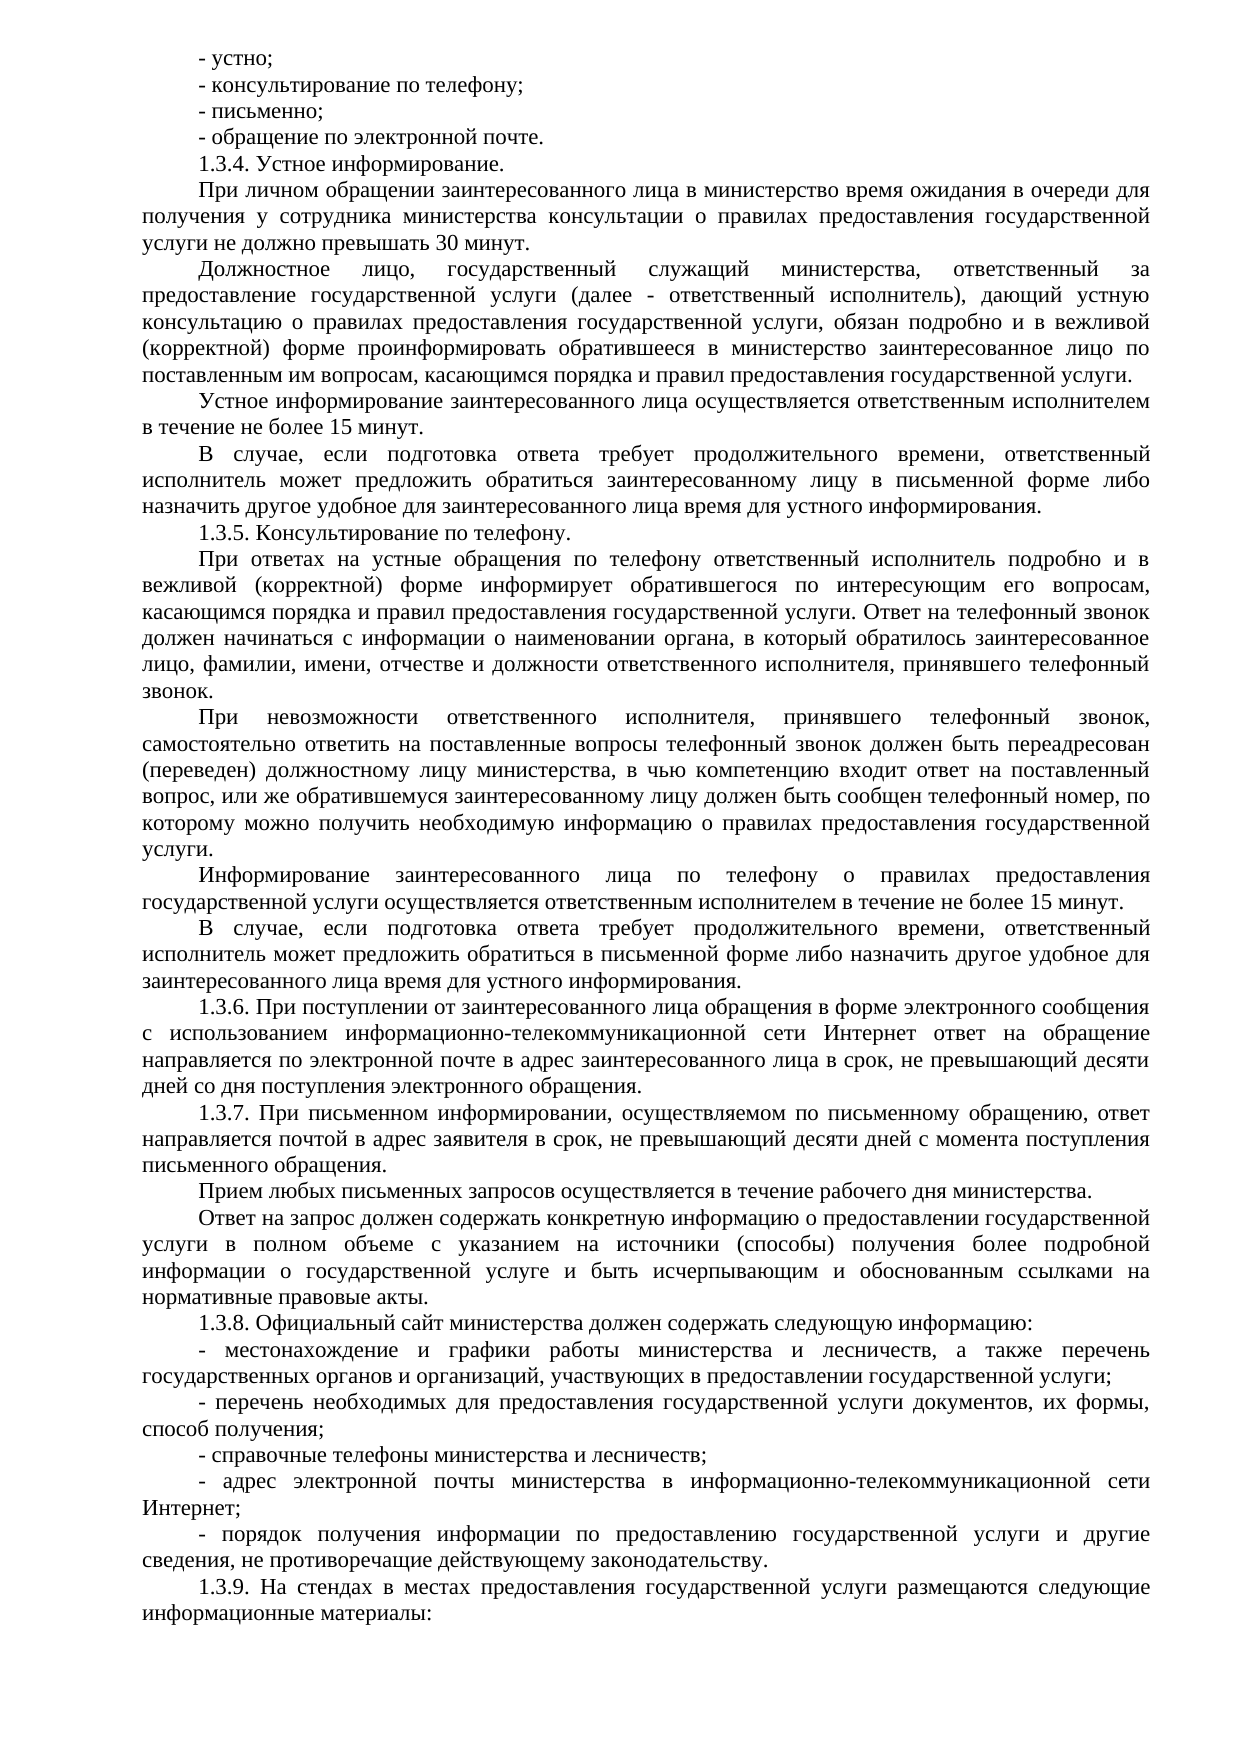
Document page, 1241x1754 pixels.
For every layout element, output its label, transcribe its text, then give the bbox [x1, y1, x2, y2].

text При невозможности ответственного исполнителя, принявшего телефонный звонок, самостоятельно ответить на поставленные вопросы телефонный звонок должен быть переадресован (переведен) должностному лицу министерства, в чью компетенцию входит ответ на поставленный вопрос, или же обратившемуся заинтересованному лицу должен быть сообщен телефонный номер, по которому можно получить необходимую информацию о правилах предоставления государственной услуги. [142, 703, 1152, 861]
text 1.3.5. Консультирование по телефону. [142, 519, 1152, 545]
text В случае, если подготовка ответа требует продолжительного времени, ответственный исполнитель может предложить обратиться в письменной форме либо назначить другое удобное для заинтересованного лица время для устного информирования. [142, 914, 1152, 993]
text Прием любых письменных запросов осуществляется в течение рабочего дня министерства. [142, 1178, 1152, 1204]
text При ответах на устные обращения по телефону ответственный исполнитель подробно и в вежливой (корректной) форме информирует обратившегося по интересующим его вопросам, касающимся порядка и правил предоставления государственной услуги. Ответ на телефонный звонок должен начинаться с информации о наименовании органа, в который обратилось заинтересованное лицо, фамилии, имени, отчестве и должности ответственного исполнителя, принявшего телефонный звонок. [142, 545, 1152, 703]
text 1.3.6. При поступлении от заинтересованного лица обращения в форме электронного сообщения с использованием информационно-телекоммуникационной сети Интернет ответ на обращение направляется по электронной почте в адрес заинтересованного лица в срок, не превышающий десяти дней со дня поступления электронного обращения. [142, 993, 1152, 1098]
text При личном обращении заинтересованного лица в министерство время ожидания в очереди для получения у сотрудника министерства консультации о правилах предоставления государственной услуги не должно превышать 30 минут. [142, 176, 1152, 255]
text 1.3.9. На стендах в местах предоставления государственной услуги размещаются следующие информационные материалы: [142, 1573, 1152, 1626]
text Должностное лицо, государственный служащий министерства, ответственный за предоставление государственной услуги (далее - ответственный исполнитель), дающий устную консультацию о правилах предоставления государственной услуги, обязан подробно и в вежливой (корректной) форме проинформировать обратившееся в министерство заинтересованное лицо по поставленным им вопросам, касающимся порядка и правил предоставления государственной услуги. [142, 255, 1152, 387]
text - консультирование по телефону; [142, 71, 1152, 97]
text - местонахождение и графики работы министерства и лесничеств, а также перечень государственных органов и организаций, участвующих в предоставлении государственной услуги; [142, 1336, 1152, 1388]
text - адрес электронной почты министерства в информационно-телекоммуникационной сети Интернет; [142, 1467, 1152, 1520]
text Информирование заинтересованного лица по телефону о правилах предоставления государственной услуги осуществляется ответственным исполнителем в течение не более 15 минут. [142, 861, 1152, 914]
text 1.3.8. Официальный сайт министерства должен содержать следующую информацию: [142, 1309, 1152, 1336]
text - устно; [142, 44, 1152, 71]
text Ответ на запрос должен содержать конкретную информацию о предоставлении государственной услуги в полном объеме с указанием на источники (способы) получения более подробной информации о государственной услуге и быть исчерпывающим и обоснованным ссылками на нормативные правовые акты. [142, 1204, 1152, 1309]
text - письменно; [142, 97, 1152, 123]
text В случае, если подготовка ответа требует продолжительного времени, ответственный исполнитель может предложить обратиться заинтересованному лицу в письменной форме либо назначить другое удобное для заинтересованного лица время для устного информирования. [142, 440, 1152, 519]
text - обращение по электронной почте. [142, 123, 1152, 150]
text Устное информирование заинтересованного лица осуществляется ответственным исполнителем в течение не более 15 минут. [142, 387, 1152, 440]
text - справочные телефоны министерства и лесничеств; [142, 1441, 1152, 1467]
text - перечень необходимых для предоставления государственной услуги документов, их формы, способ получения; [142, 1388, 1152, 1441]
text 1.3.4. Устное информирование. [142, 150, 1152, 176]
text - порядок получения информации по предоставлению государственной услуги и другие сведения, не противоречащие действующему законодательству. [142, 1520, 1152, 1573]
text 1.3.7. При письменном информировании, осуществляемом по письменному обращению, ответ направляется почтой в адрес заявителя в срок, не превышающий десяти дней с момента поступления письменного обращения. [142, 1098, 1152, 1178]
